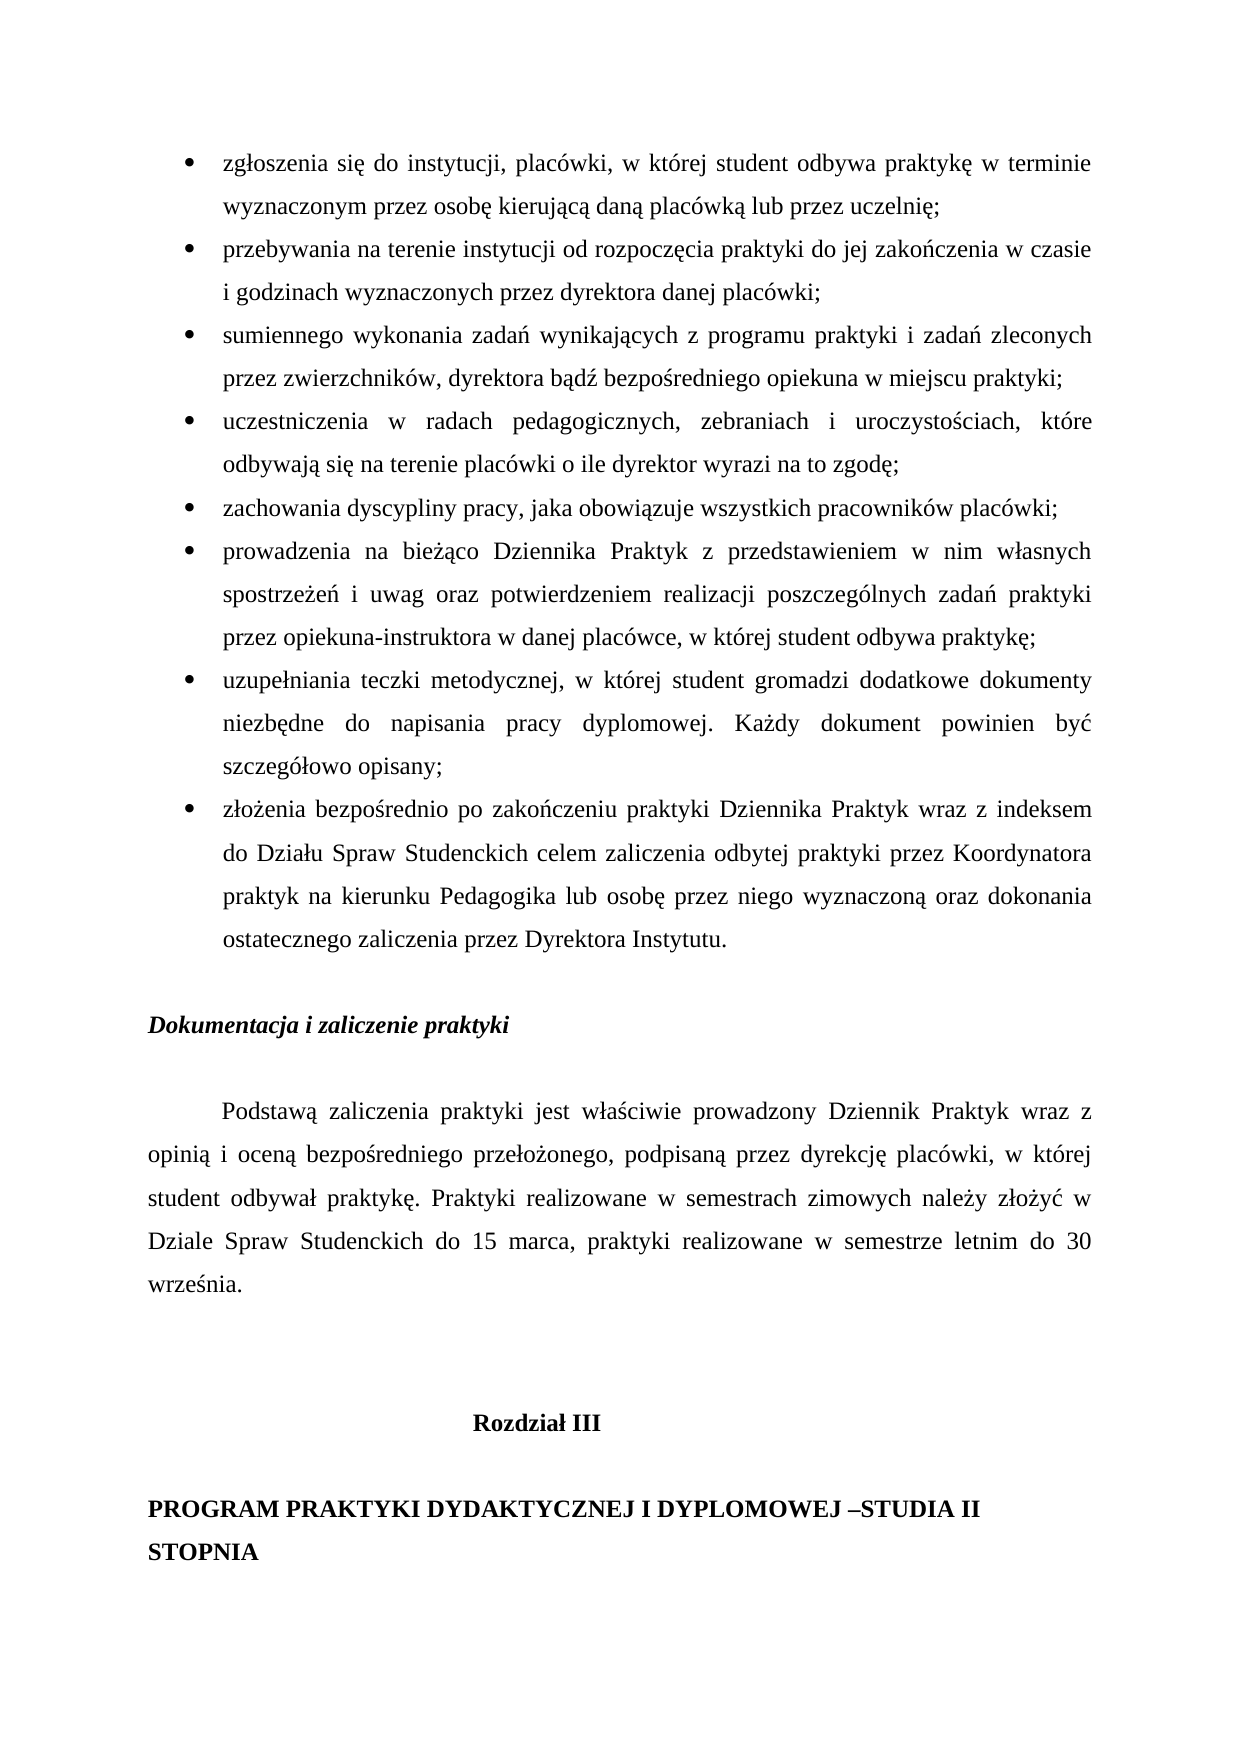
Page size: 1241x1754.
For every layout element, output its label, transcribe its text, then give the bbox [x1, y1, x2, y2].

list przebywania na terenie instytucji od rozpoczęcia praktyki do jej zakończenia w czasie i godzinach wyznaczonych przez dyrektora danej placówki; [185, 234, 1093, 306]
text Podstawą zaliczenia praktyki jest właściwie prowadzony Dziennik Praktyk wraz z opinią i oceną bezpośredniego przełożonego, podpisaną przez dyrekcję placówki, w której student odbywał praktykę. Praktyki realizowane w semestrach zimowych należy złożyć w Dziale Spraw Studenckich do 15 marca, praktyki realizowane w semestrze letnim do 30 września. [148, 1096, 1093, 1298]
list sumiennego wykonania zadań wynikających z programu praktyki i zadań zleconych przez zwierzchników, dyrektora bądź bezpośredniego opiekuna w miejscu praktyki; [185, 320, 1093, 392]
list uzupełniania teczki metodycznej, w której student gromadzi dodatkowe dokumenty niezbędne do napisania pracy dyplomowej. Każdy dokument powinien być szczegółowo opisany; [185, 665, 1093, 780]
list zachowania dyscypliny pracy, jaka obowiązuje wszystkich pracowników placówki; [185, 493, 1093, 521]
list złożenia bezpośrednio po zakończeniu praktyki Dziennika Praktyk wraz z indeksem do Działu Spraw Studenckich celem zaliczenia odbytej praktyki przez Koordynatora praktyk na kierunku Pedagogika lub osobę przez niego wyznaczoną oraz dokonania ostatecznego zaliczenia przez Dyrektora Instytutu. [185, 794, 1093, 953]
list prowadzenia na bieżąco Dziennika Praktyk z przedstawieniem w nim własnych spostrzeżeń i uwag oraz potwierdzeniem realizacji poszczególnych zadań praktyki przez opiekuna-instruktora w danej placówce, w której student odbywa praktykę; [185, 536, 1093, 651]
text PROGRAM PRAKTYKI DYDAKTYCZNEJ I DYPLOMOWEJ –STUDIA II STOPNIA [148, 1494, 1093, 1566]
list zgłoszenia się do instytucji, placówki, w której student odbywa praktykę w terminie wyznaczonym przez osobę kierującą daną placówką lub przez uczelnię; [185, 148, 1093, 219]
list uczestniczenia w radach pedagogicznych, zebraniach i uroczystościach, które odbywają się na terenie placówki o ile dyrektor wyrazi na to zgodę; [185, 406, 1093, 478]
list Rozdział III [223, 1408, 1093, 1436]
text Dokumentacja i zaliczenie praktyki [148, 1010, 1093, 1039]
